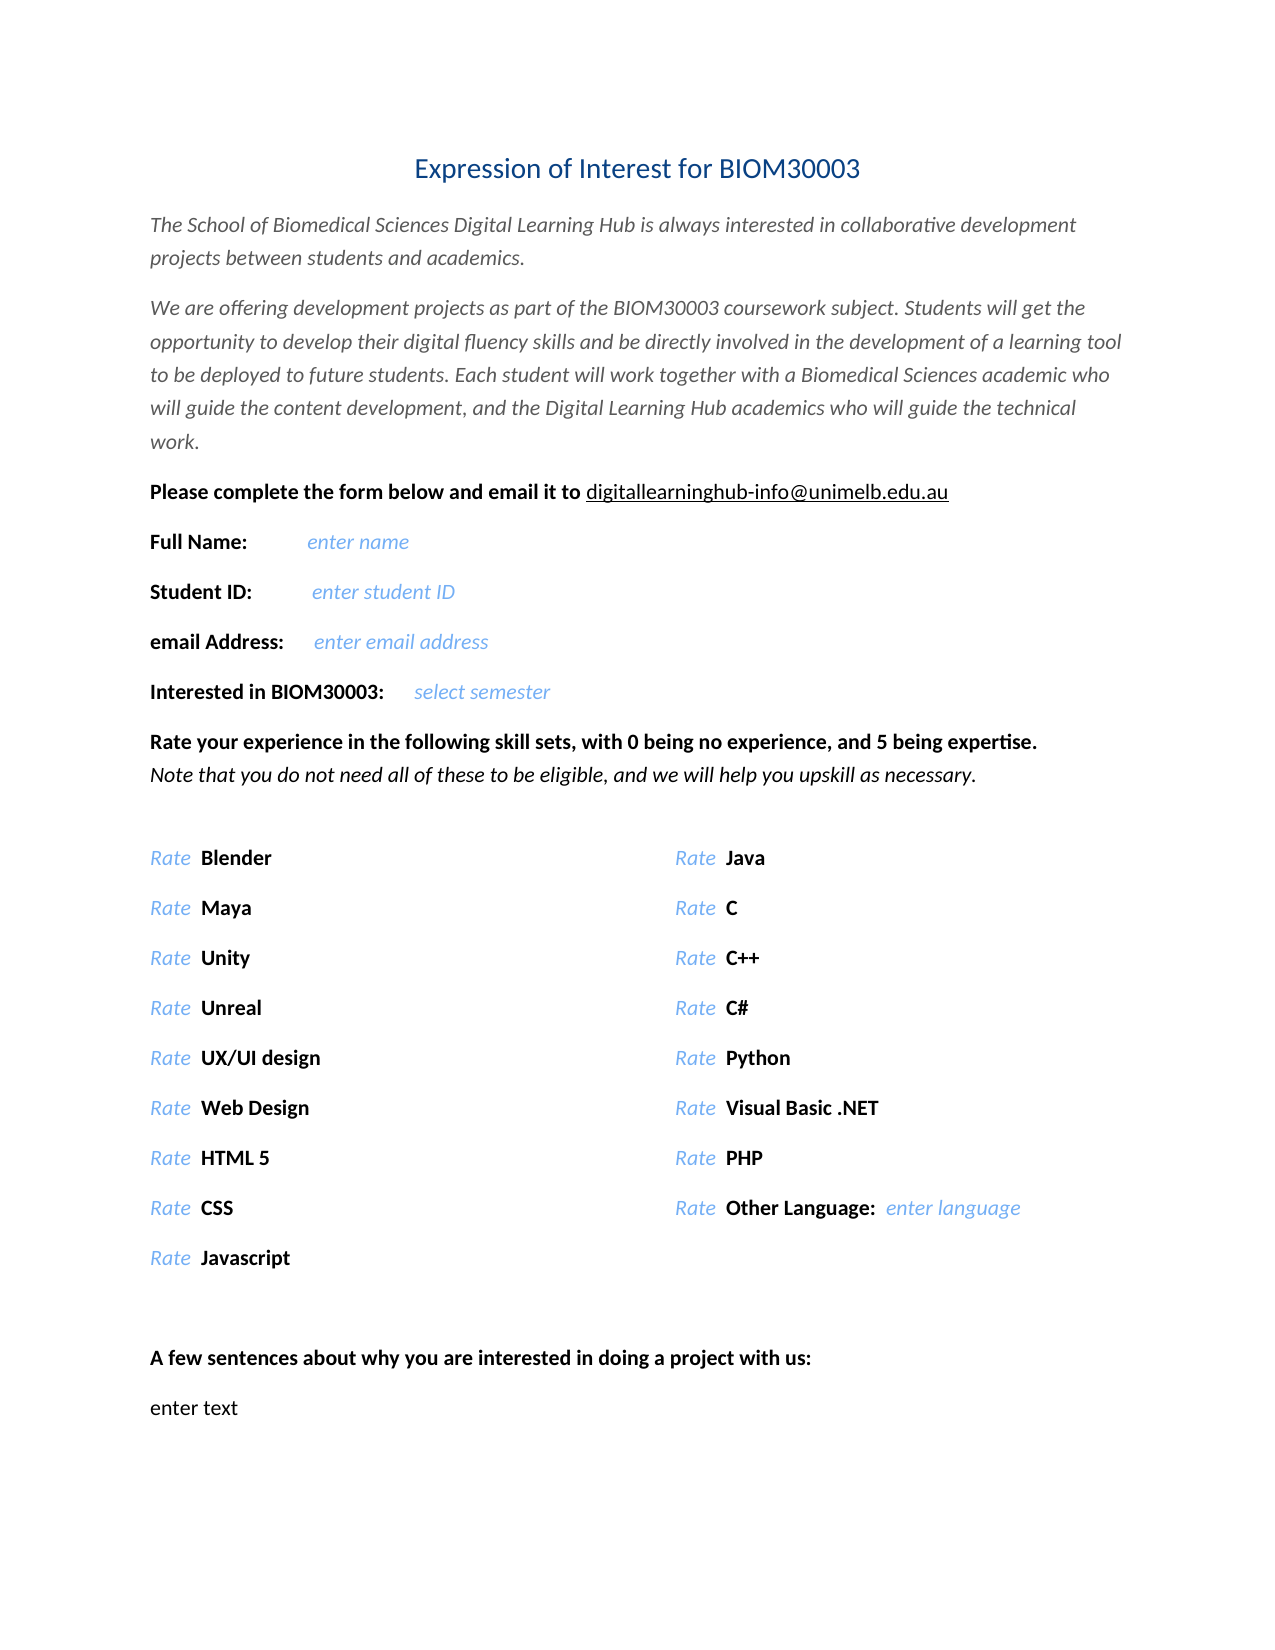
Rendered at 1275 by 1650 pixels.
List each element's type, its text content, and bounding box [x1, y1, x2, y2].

text C [675, 894, 1125, 921]
text We are offering development projects as part of the BIOM30003 coursework subject. Students will get the opportunity to develop their digital fluency skills and be directly involved in the development of a learning tool to be deployed to future students. Each student will work together with a Biomedical Sciences academic who will guide the content development, and the Digital Learning Hub academics who will guide the technical work. [150, 294, 1125, 454]
text Unreal [150, 994, 600, 1021]
text Other Language: [675, 1194, 1125, 1221]
text Please complete the form below and email it to digitallearninghub-info@unimelb.edu.au [150, 478, 1125, 504]
text Student ID: [150, 578, 1125, 604]
text email Address: [150, 628, 1125, 654]
text Note that you do not need all of these to be eligible, and we will help you upskill as necessary. [150, 761, 1125, 788]
text CSS [150, 1194, 600, 1221]
text Unity [150, 944, 600, 971]
text HTML 5 [150, 1144, 600, 1171]
text Javascript Java [150, 1244, 600, 1271]
text PHP [675, 1144, 1125, 1171]
subtitle Expression of Interest for BIOM30003 [150, 150, 1125, 186]
text Maya [150, 894, 600, 921]
text Python [675, 1044, 1125, 1071]
text Web Design [150, 1094, 600, 1121]
text Full Name: [150, 528, 1125, 554]
text Rate your experience in the following skill sets, with 0 being no experience, and 5 being expertise. [150, 728, 1125, 754]
text Visual Basic .NET [675, 1094, 1125, 1121]
text Interested in BIOM30003: [150, 678, 1125, 704]
text C++ [675, 944, 1125, 971]
text A few sentences about why you are interested in doing a project with us: [150, 1344, 1125, 1371]
text UX/UI design [150, 1044, 600, 1071]
text Blender [150, 844, 600, 871]
text C# [675, 994, 1125, 1021]
text The School of Biomedical Sciences Digital Learning Hub is always interested in collaborative development projects between students and academics. [150, 211, 1125, 271]
